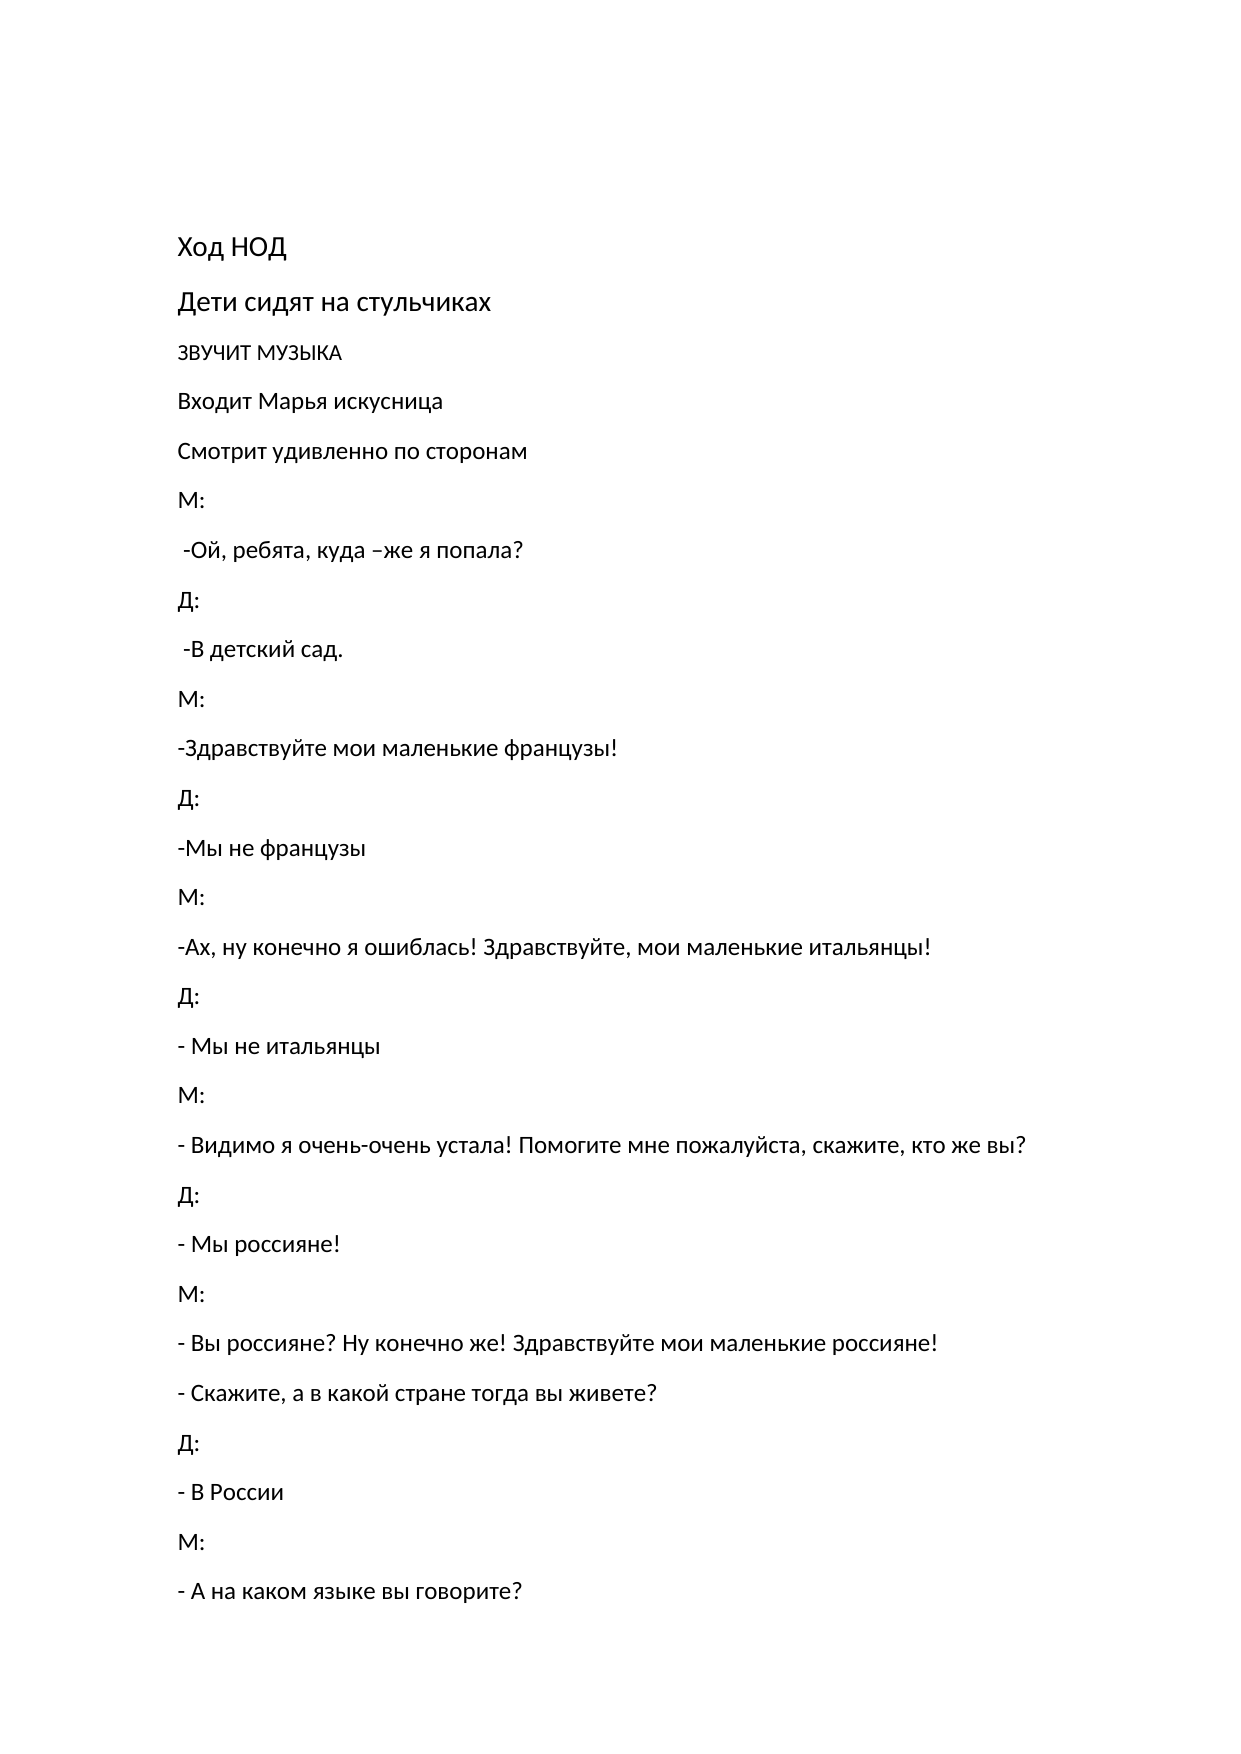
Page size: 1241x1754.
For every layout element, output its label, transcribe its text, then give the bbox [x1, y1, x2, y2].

text - Скажите, а в какой стране тогда вы живете? [177, 1377, 1152, 1408]
text М: [177, 683, 1152, 713]
text Д: [177, 980, 1152, 1011]
text - Мы россияне! [177, 1228, 1152, 1259]
text -В детский сад. [177, 633, 1152, 664]
text - Мы не итальянцы [177, 1030, 1152, 1061]
text -Мы не французы [177, 832, 1152, 862]
text -Ах, ну конечно я ошиблась! Здравствуйте, мои маленькие итальянцы! [177, 931, 1152, 961]
text -Здравствуйте мои маленькие французы! [177, 732, 1152, 763]
text ЗВУЧИТ МУЗЫКА [177, 338, 1152, 367]
text М: [177, 1526, 1152, 1556]
text - А на каком языке вы говорите? [177, 1575, 1152, 1606]
text Д: [177, 782, 1152, 813]
text - В России [177, 1476, 1152, 1507]
text - Вы россияне? Ну конечно же! Здравствуйте мои маленькие россияне! [177, 1327, 1152, 1358]
text - Видимо я очень-очень устала! Помогите мне пожалуйста, скажите, кто же вы? [177, 1129, 1152, 1160]
text Д: [177, 1427, 1152, 1457]
text Д: [177, 584, 1152, 614]
text М: [177, 484, 1152, 515]
text -Ой, ребята, куда –же я попала? [177, 534, 1152, 565]
text Входит Марья искусница [177, 385, 1152, 416]
text Д: [177, 1179, 1152, 1209]
text М: [177, 1278, 1152, 1308]
text М: [177, 881, 1152, 912]
text М: [177, 1079, 1152, 1110]
text Ход НОД [177, 228, 1152, 264]
text Дети сидят на стульчиках [177, 283, 1152, 319]
text Смотрит удивленно по сторонам [177, 435, 1152, 466]
